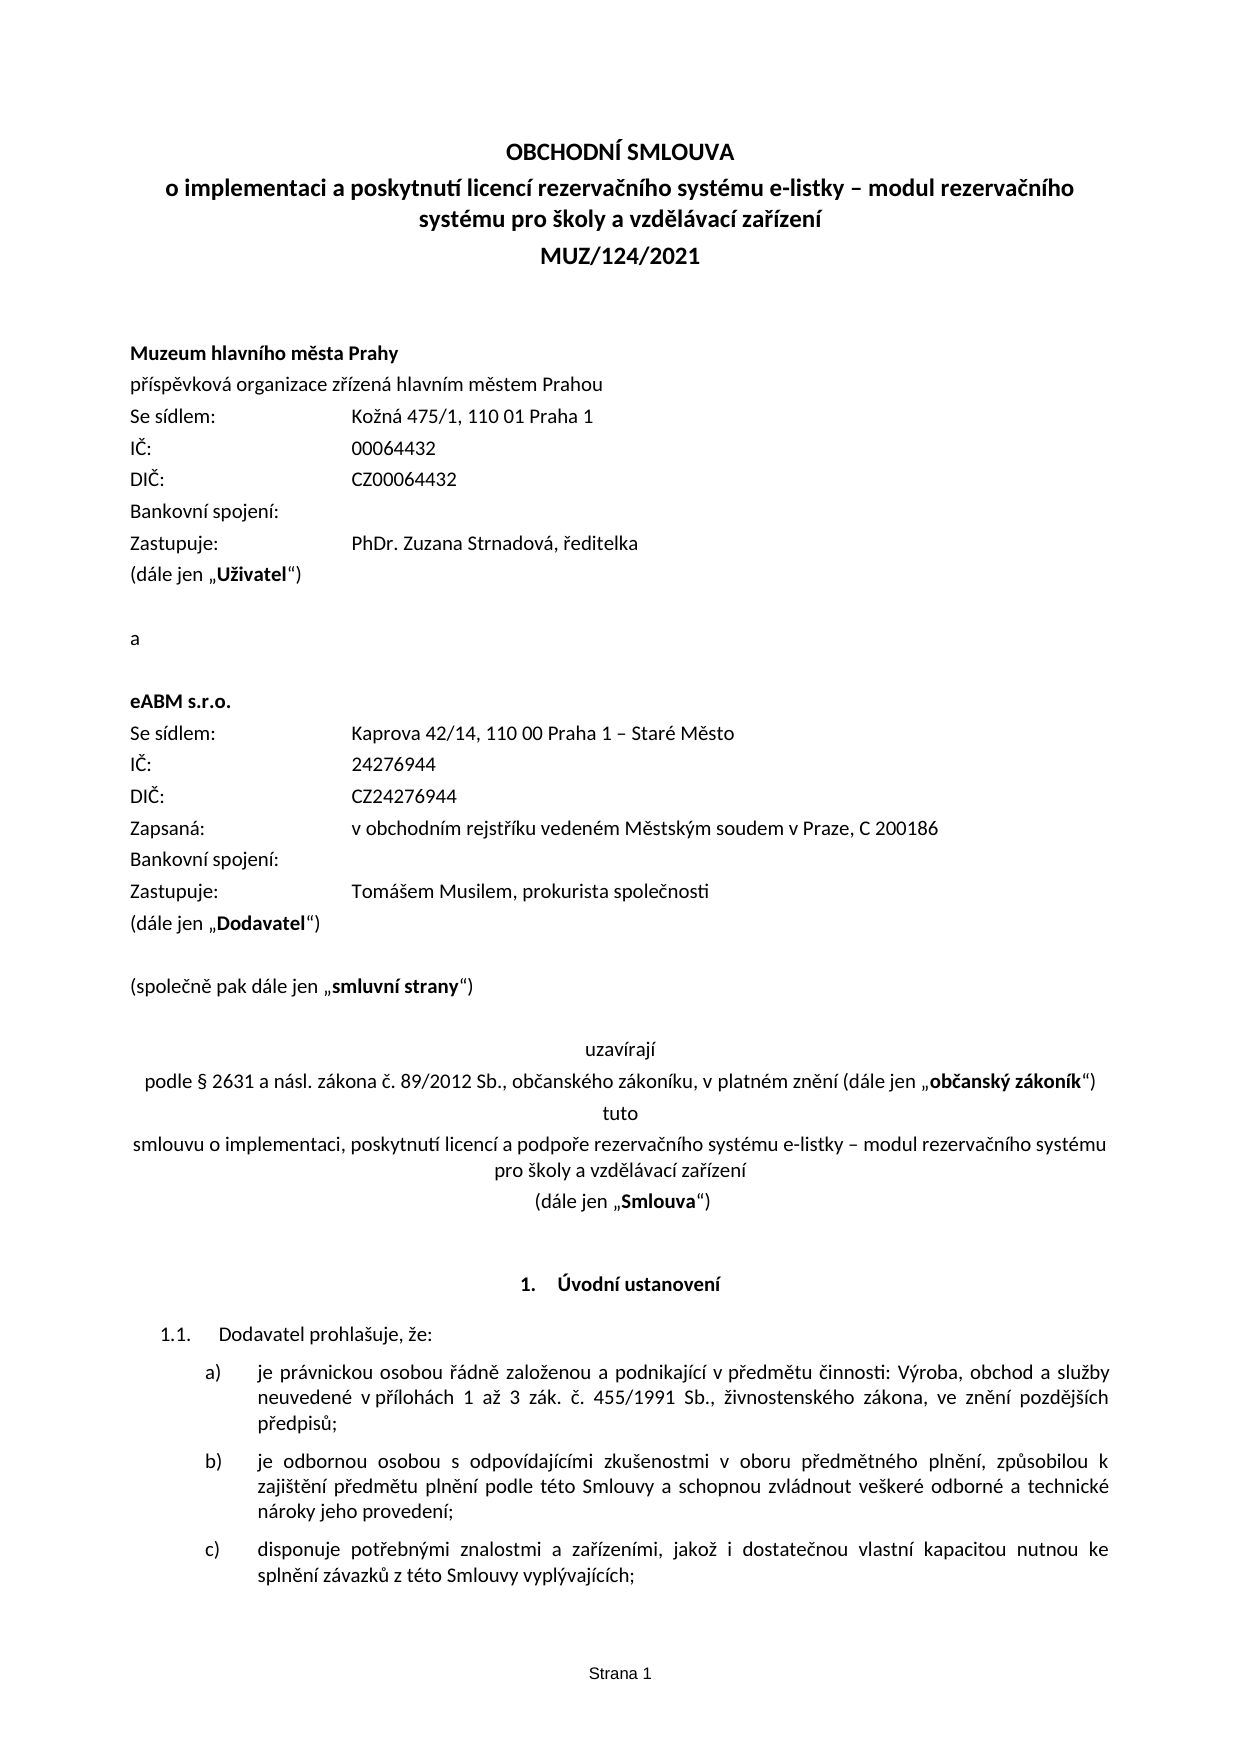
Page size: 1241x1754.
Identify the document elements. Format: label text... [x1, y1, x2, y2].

text Bankovní spojení: [130, 847, 1110, 872]
text Bankovní spojení: [130, 498, 1110, 524]
text eABM s.r.o. [130, 688, 1110, 714]
text MUZ/124/2021 [130, 240, 1110, 270]
text a [130, 625, 1110, 650]
subtitle je právnickou osobou řádně založenou a podnikající v předmětu činnosti: Výroba, obchod a služby neuvedené v přílohách 1 až 3 zák. č. 455/1991 Sb., živnostenského zákona, ve znění pozdějších předpisů; [205, 1359, 1110, 1435]
text DIČ: CZ24276944 [130, 783, 1110, 809]
text Se sídlem: Kožná 475/1, 110 01 Praha 1 [130, 403, 1110, 429]
text Se sídlem: Kaprova 42/14, 110 00 Praha 1 – Staré Město [130, 720, 1110, 745]
text (dále jen „Uživatel“) [130, 562, 1110, 587]
text podle § 2631 a násl. zákona č. 89/2012 Sb., občanského zákoníku, v platném znění (dále jen „občanský zákoník“) [130, 1068, 1110, 1094]
text Zastupuje: Tomášem Musilem, prokurista společnosti [130, 878, 1110, 904]
text o implementaci a poskytnutí licencí rezervačního systému e-listky – modul rezervačního systému pro školy a vzdělávací zařízení [130, 173, 1110, 234]
text (dále jen „Dodavatel“) [130, 910, 1110, 935]
text (společně pak dále jen „smluvní strany“) [130, 973, 1110, 999]
text (dále jen „Smlouva“) [130, 1189, 1110, 1214]
text příspěvková organizace zřízená hlavním městem Prahou [130, 372, 1110, 397]
text OBCHODNÍ SMLOUVA [130, 136, 1110, 166]
subtitle Dodavatel prohlašuje, že: [159, 1321, 1110, 1347]
text DIČ: CZ00064432 [130, 467, 1110, 492]
text uzavírají [130, 1037, 1110, 1062]
text IČ: 24276944 [130, 752, 1110, 777]
subtitle disponuje potřebnými znalostmi a zařízeními, jakož i dostatečnou vlastní kapacitou nutnou ke splnění závazků z této Smlouvy vyplývajících; [205, 1537, 1110, 1587]
subtitle je odbornou osobou s odpovídajícími zkušenostmi v oboru předmětného plnění, způsobilou k zajištění předmětu plnění podle této Smlouvy a schopnou zvládnout veškeré odborné a technické nároky jeho provedení; [205, 1448, 1110, 1524]
text smlouvu o implementaci, poskytnutí licencí a podpoře rezervačního systému e-listky – modul rezervačního systému pro školy a vzdělávací zařízení [130, 1132, 1110, 1182]
subtitle Úvodní ustanovení [130, 1271, 1110, 1296]
text Muzeum hlavního města Prahy [130, 340, 1110, 365]
text Zapsaná: v obchodním rejstříku vedeném Městským soudem v Praze, C 200186 [130, 815, 1110, 840]
text tuto [130, 1100, 1110, 1125]
text IČ: 00064432 [130, 435, 1110, 460]
text Zastupuje: PhDr. Zuzana Strnadová, ředitelka [130, 530, 1110, 555]
